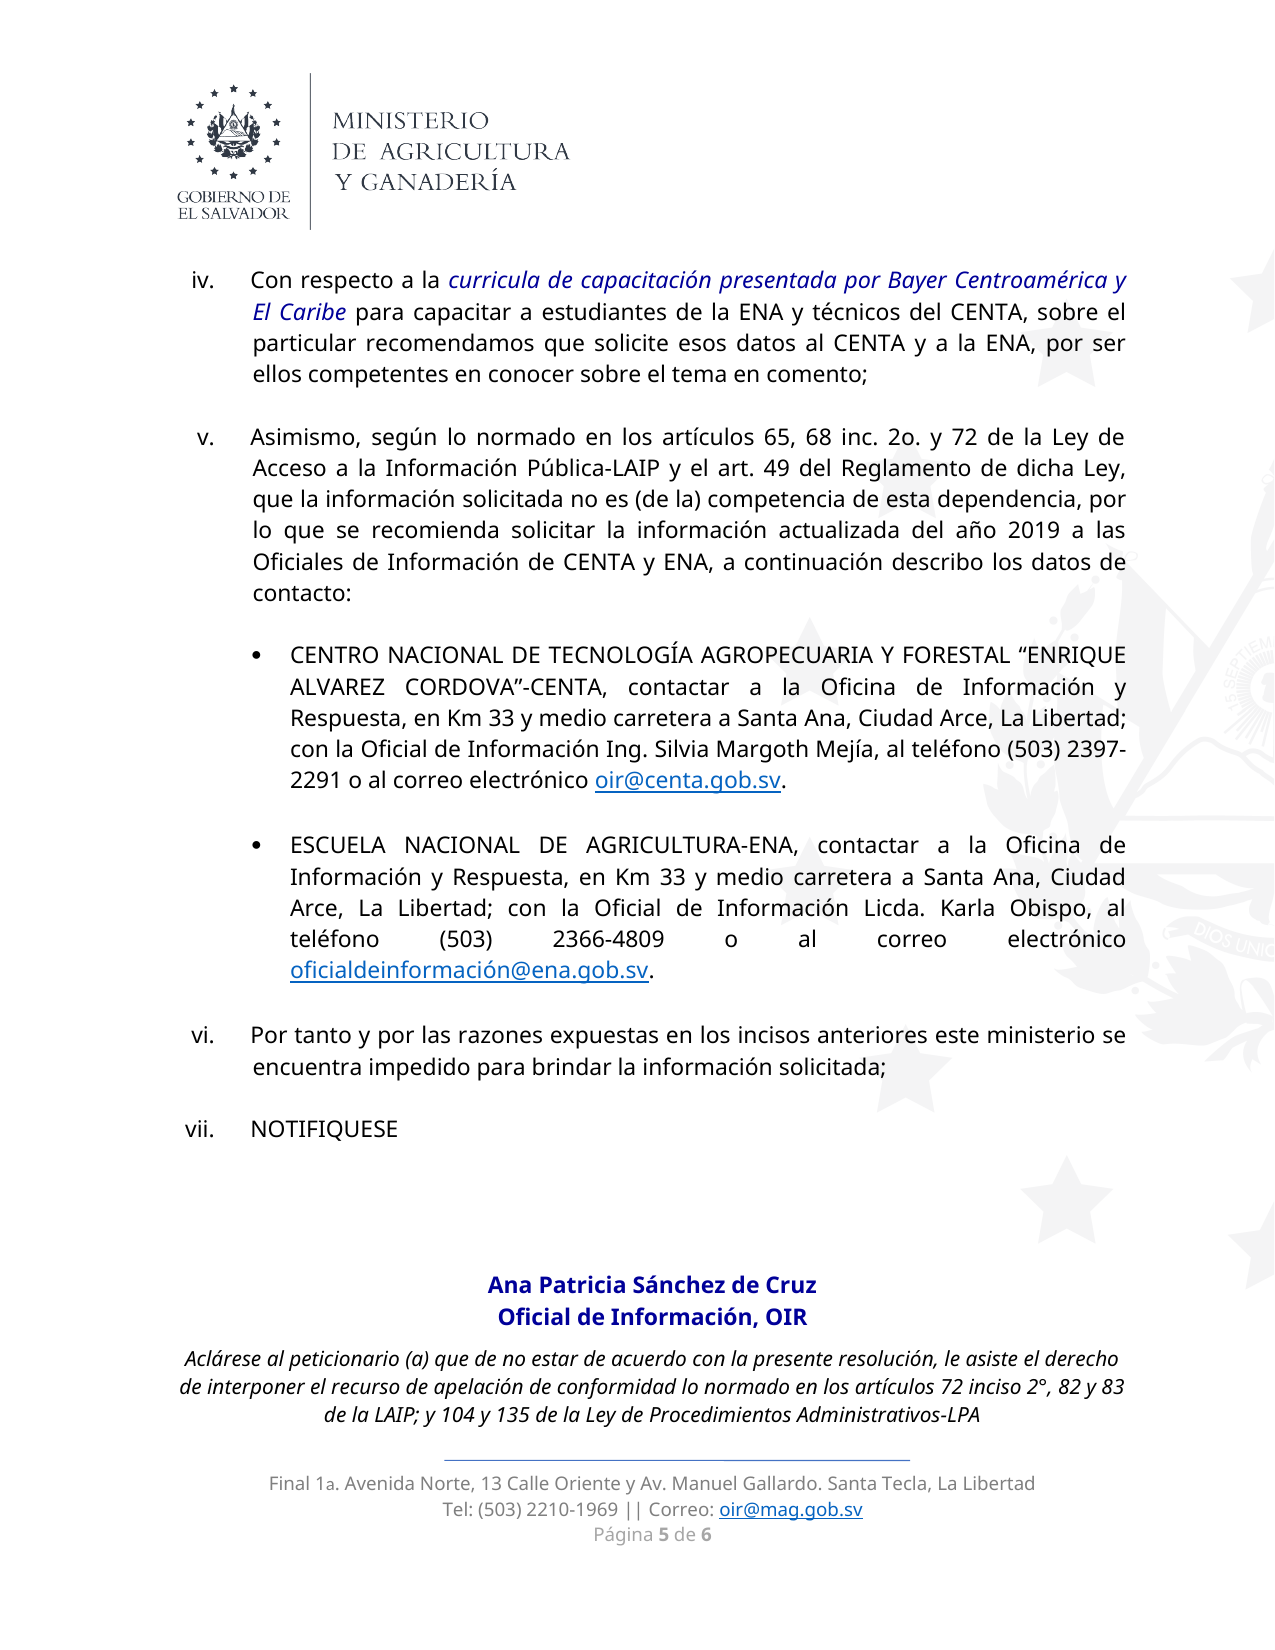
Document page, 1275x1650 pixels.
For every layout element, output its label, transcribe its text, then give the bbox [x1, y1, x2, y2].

list CENTRO NACIONAL DE TECNOLOGÍA AGROPECUARIA Y FORESTAL “ENRIQUE ALVAREZ CORDOVA”-CENTA, contactar a la Oficina de Información y Respuesta, en Km 33 y medio carretera a Santa Ana, Ciudad Arce, La Libertad; con la Oficial de Información Ing. Silvia Margoth Mejía, al teléfono (503) 2397-2291 o al correo electrónico oir@centa.gob.sv. [252, 639, 1127, 796]
picture [0, 0, 1275, 1536]
text Oficial de Información, OIR [177, 1301, 1127, 1332]
list Asimismo, según lo normado en los artículos 65, 68 inc. 2o. y 72 de la Ley de Acceso a la Información Pública-LAIP y el art. 49 del Reglamento de dicha Ley, que la información solicitada no es (de la) competencia de esta dependencia, por lo que se recomienda solicitar la información actualizada del año 2019 a las Oficiales de Información de CENTA y ENA, a continuación describo los datos de contacto: [215, 421, 1127, 608]
text Ana Patricia Sánchez de Cruz [177, 1269, 1127, 1301]
list Con respecto a la curricula de capacitación presentada por Bayer Centroamérica y El Caribe para capacitar a estudiantes de la ENA y técnicos del CENTA, sobre el particular recomendamos que solicite esos datos al CENTA y a la ENA, por ser ellos competentes en conocer sobre el tema en comento; [215, 264, 1127, 389]
list ESCUELA NACIONAL DE AGRICULTURA-ENA, contactar a la Oficina de Información y Respuesta, en Km 33 y medio carretera a Santa Ana, Ciudad Arce, La Libertad; con la Oficial de Información Licda. Karla Obispo, al teléfono (503) 2366-4809 o al correo electrónico oficialdeinformación@ena.gob.sv. [252, 829, 1127, 986]
list NOTIFIQUESE [215, 1113, 1127, 1144]
list Por tanto y por las razones expuestas en los incisos anteriores este ministerio se encuentra impedido para brindar la información solicitada; [215, 1019, 1127, 1082]
